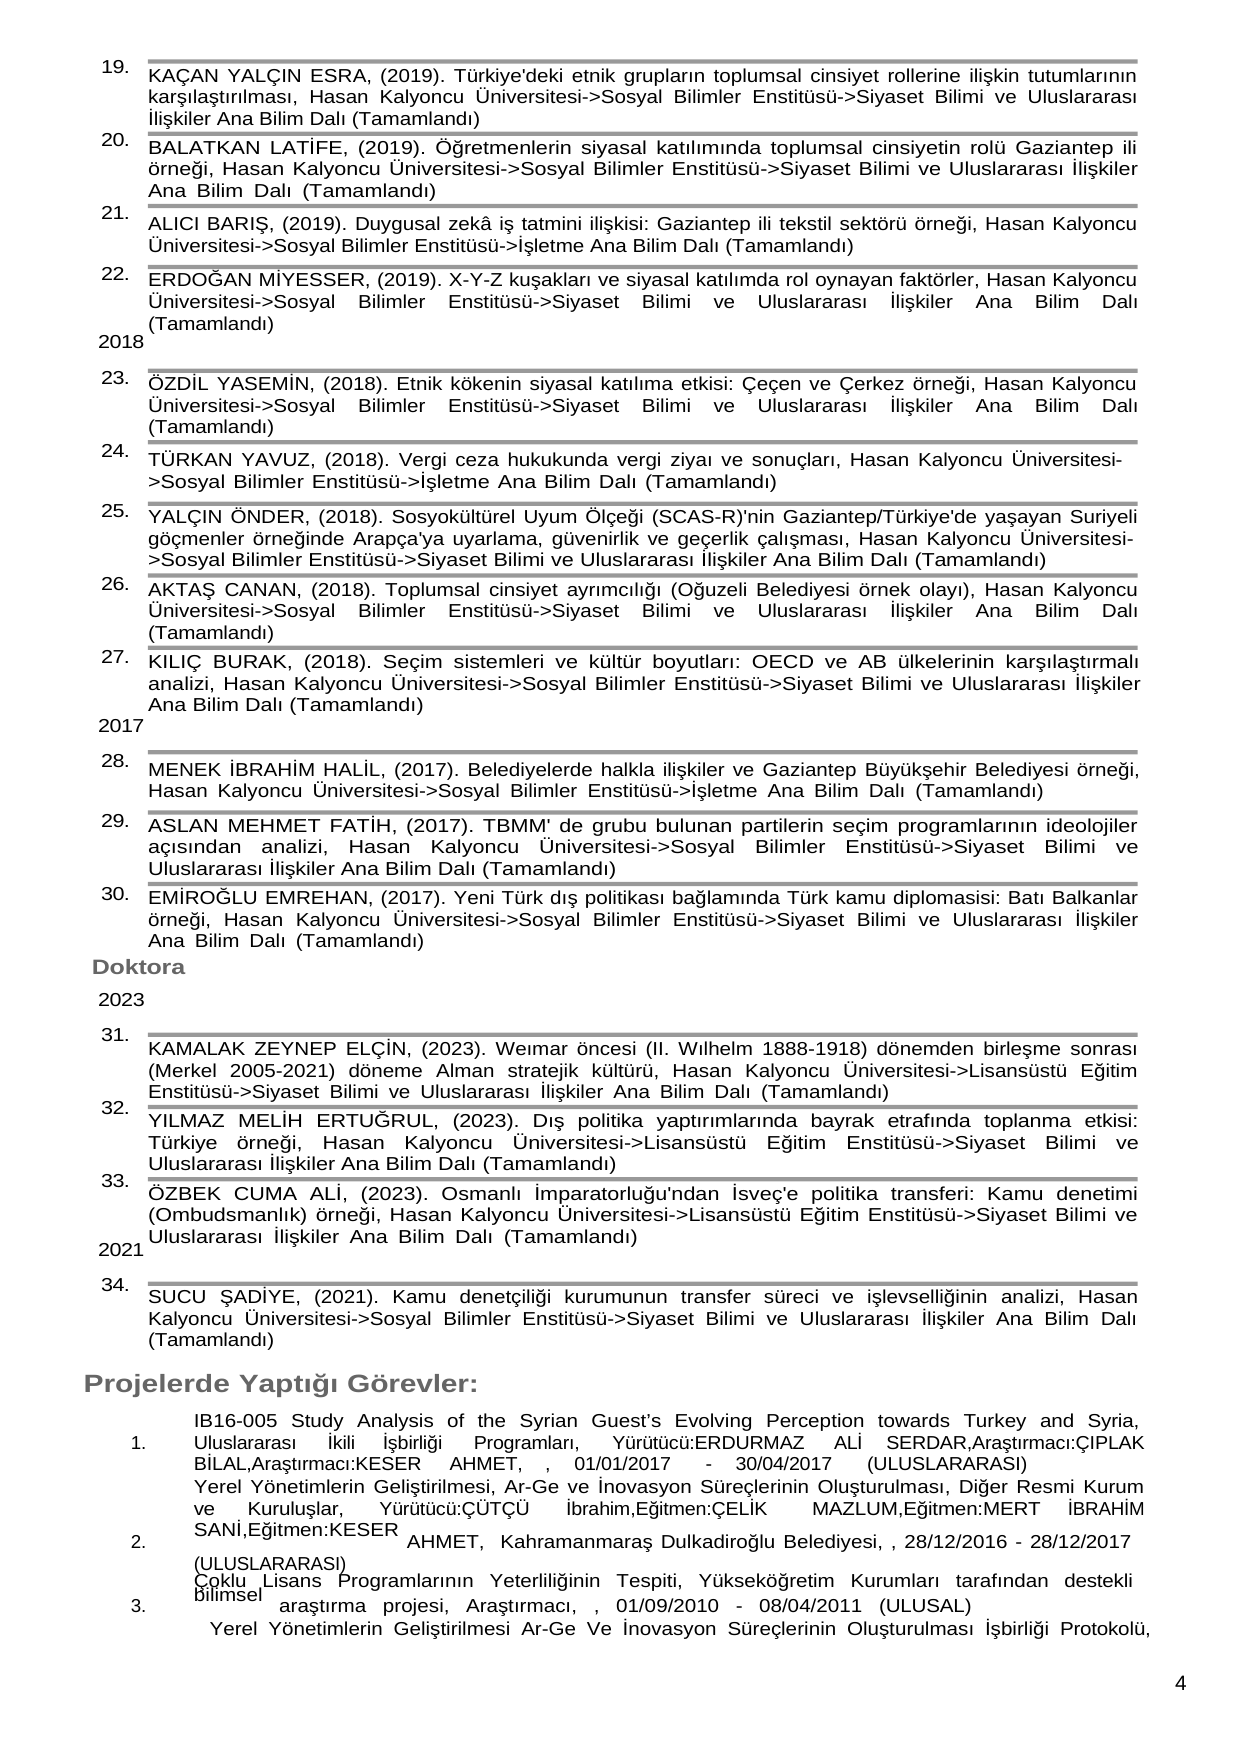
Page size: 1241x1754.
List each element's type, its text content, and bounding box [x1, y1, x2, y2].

text ÖZDİL YASEMİN, (2018). Etnik kökenin siyasal katılıma etkisi: Çeçen ve Çerkez örneği, Hasan Kalyoncu Üniversitesi->Sosyal Bilimler Enstitüsü->Siyaset Bilimi ve Uluslararası İlişkiler Ana Bilim Dalı (Tamamlandı) [148, 366, 1139, 438]
text 21. [101, 202, 146, 223]
text 24. [101, 439, 146, 461]
text 2023 [98, 988, 1180, 1010]
list bilimsel araştırma projesi, Araştırmacı, , 01/09/2010 - 08/04/2011 (ULUSAL) [131, 1591, 1180, 1617]
text ALICI BARIŞ, (2019). Duygusal zekâ iş tatmini ilişkisi: Gaziantep ili tekstil sektörü örneği, Hasan Kalyoncu Üniversitesi->Sosyal Bilimler Enstitüsü->İşletme Ana Bilim Dalı (Tamamlandı) [148, 213, 1138, 256]
text BALATKAN LATİFE, (2019). Öğretmenlerin siyasal katılımında toplumsal cinsiyetin rolü Gaziantep ili örneği, Hasan Kalyoncu Üniversitesi->Sosyal Bilimler Enstitüsü->Siyaset Bilimi ve Uluslararası İlişkiler Ana Bilim Dalı (Tamamlandı) [148, 137, 1139, 201]
text ASLAN MEHMET FATİH, (2017). TBMM' de grubu bulunan partilerin seçim programlarının ideolojiler açısından analizi, Hasan Kalyoncu Üniversitesi->Sosyal Bilimler Enstitüsü->Siyaset Bilimi ve Uluslararası İlişkiler Ana Bilim Dalı (Tamamlandı) [148, 808, 1138, 879]
text KAÇAN YALÇIN ESRA, (2019). Türkiye'deki etnik grupların toplumsal cinsiyet rollerine ilişkin tutumlarının karşılaştırılması, Hasan Kalyoncu Üniversitesi->Sosyal Bilimler Enstitüsü->Siyaset Bilimi ve Uluslararası İlişkiler Ana Bilim Dalı (Tamamlandı) [148, 64, 1138, 129]
text IB16-005 Study Analysis of the Syrian Guest’s Evolving Perception towards Turkey and Syria, [194, 1410, 1180, 1431]
text Çoklu Lisans Programlarının Yeterliliğinin Tespiti, Yükseköğretim Kurumları tarafından destekli [194, 1574, 1180, 1591]
text KILIÇ BURAK, (2018). Seçim sistemleri ve kültür boyutları: OECD ve AB ülkelerinin karşılaştırmalı analizi, Hasan Kalyoncu Üniversitesi->Sosyal Bilimler Enstitüsü->Siyaset Bilimi ve Uluslararası İlişkiler Ana Bilim Dalı (Tamamlandı) [148, 651, 1141, 715]
text MENEK İBRAHİM HALİL, (2017). Belediyelerde halkla ilişkiler ve Gaziantep Büyükşehir Belediyesi örneği, Hasan Kalyoncu Üniversitesi->Sosyal Bilimler Enstitüsü->İşletme Ana Bilim Dalı (Tamamlandı) [148, 752, 1141, 802]
text 28. [101, 750, 146, 771]
text 22. [101, 262, 146, 284]
text 2021 [98, 1238, 146, 1260]
text Yerel Yönetimlerin Geliştirilmesi Ar-Ge Ve İnovasyon Süreçlerinin Oluşturulması İşbirliği Protokolü, [67, 1617, 1151, 1639]
text ERDOĞAN MİYESSER, (2019). X-Y-Z kuşakları ve siyasal katılımda rol oynayan faktörler, Hasan Kalyoncu Üniversitesi->Sosyal Bilimler Enstitüsü->Siyaset Bilimi ve Uluslararası İlişkiler Ana Bilim Dalı (Tamamlandı) [148, 262, 1139, 334]
text 33. [101, 1169, 146, 1191]
text EMİROĞLU EMREHAN, (2017). Yeni Türk dış politikası bağlamında Türk kamu diplomasisi: Batı Balkanlar örneği, Hasan Kalyoncu Üniversitesi->Sosyal Bilimler Enstitüsü->Siyaset Bilimi ve Uluslararası İlişkiler Ana Bilim Dalı (Tamamlandı) [148, 887, 1139, 952]
text ÖZBEK CUMA ALİ, (2023). Osmanlı İmparatorluğu'ndan İsveç'e politika transferi: Kamu denetimi (Ombudsmanlık) örneği, Hasan Kalyoncu Üniversitesi->Lisansüstü Eğitim Enstitüsü->Siyaset Bilimi ve Uluslararası İlişkiler Ana Bilim Dalı (Tamamlandı) [148, 1182, 1139, 1247]
text 20. [101, 129, 146, 151]
text >Sosyal Bilimler Enstitüsü->Siyaset Bilimi ve Uluslararası İlişkiler Ana Bilim Dalı (Tamamlandı) [148, 549, 1180, 571]
text YILMAZ MELİH ERTUĞRUL, (2023). Dış politika yaptırımlarında bayrak etrafında toplanma etkisi: Türkiye örneği, Hasan Kalyoncu Üniversitesi->Lisansüstü Eğitim Enstitüsü->Siyaset Bilimi ve Uluslararası İlişkiler Ana Bilim Dalı (Tamamlandı) [148, 1110, 1139, 1175]
list Uluslararası İkili İşbirliği Programları, Yürütücü:ERDURMAZ ALİ SERDAR,Araştırmacı:ÇIPLAK BİLAL,Araştırmacı:KESER AHMET, , 01/01/2017 - 30/04/2017 (ULUSLARARASI) [131, 1432, 1149, 1475]
text AKTAŞ CANAN, (2018). Toplumsal cinsiyet ayrımcılığı (Oğuzeli Belediyesi örnek olayı), Hasan Kalyoncu Üniversitesi->Sosyal Bilimler Enstitüsü->Siyaset Bilimi ve Uluslararası İlişkiler Ana Bilim Dalı (Tamamlandı) [148, 578, 1139, 643]
text 34. [101, 1274, 146, 1295]
text 25. [101, 500, 146, 521]
text KAMALAK ZEYNEP ELÇİN, (2023). Weımar öncesi (II. Wılhelm 1888-1918) dönemden birleşme sonrası (Merkel 2005-2021) döneme Alman stratejik kültürü, Hasan Kalyoncu Üniversitesi->Lisansüstü Eğitim Enstitüsü->Siyaset Bilimi ve Uluslararası İlişkiler Ana Bilim Dalı (Tamamlandı) [148, 1038, 1138, 1102]
text 19. [101, 56, 146, 78]
text 31. [101, 1024, 146, 1045]
text 2018 [98, 331, 146, 353]
subtitle Doktora [92, 955, 1180, 979]
text 30. [101, 883, 146, 905]
text 26. [101, 573, 146, 594]
text 32. [101, 1097, 146, 1118]
text TÜRKAN YAVUZ, (2018). Vergi ceza hukukunda vergi ziyaı ve sonuçları, Hasan Kalyoncu Üniversitesi- [148, 449, 1180, 471]
text 27. [101, 646, 146, 667]
text 2017 [98, 714, 146, 736]
text Yerel Yönetimlerin Geliştirilmesi, Ar-Ge ve İnovasyon Süreçlerinin Oluşturulması, Diğer Resmi Kurum ve Kuruluşlar, Yürütücü:ÇÜTÇÜ İbrahim,Eğitmen:ÇELİK MAZLUM,Eğitmen:MERT İBRAHİM [194, 1475, 1149, 1519]
list SANİ,Eğitmen:KESER AHMET, Kahramanmaraş Dulkadiroğlu Belediyesi, , 28/12/2016 - 28/12/2017 [131, 1519, 1180, 1553]
text 23. [101, 366, 146, 388]
text SUCU ŞADİYE, (2021). Kamu denetçiliği kurumunun transfer süreci ve işlevselliğinin analizi, Hasan Kalyoncu Üniversitesi->Sosyal Bilimler Enstitüsü->Siyaset Bilimi ve Uluslararası İlişkiler Ana Bilim Dalı (Tamamlandı) [148, 1279, 1139, 1351]
text >Sosyal Bilimler Enstitüsü->İşletme Ana Bilim Dalı (Tamamlandı) [148, 471, 1180, 493]
text 29. [101, 810, 146, 832]
subtitle (ULUSLARARASI) [194, 1553, 1180, 1574]
subtitle Projelerde Yaptığı Görevler: [83, 1368, 1180, 1397]
text YALÇIN ÖNDER, (2018). Sosyokültürel Uyum Ölçeği (SCAS-R)'nin Gaziantep/Türkiye'de yaşayan Suriyeli göçmenler örneğinde Arapça'ya uyarlama, güvenirlik ve geçerlik çalışması, Hasan Kalyoncu Üniversitesi- [148, 499, 1138, 549]
